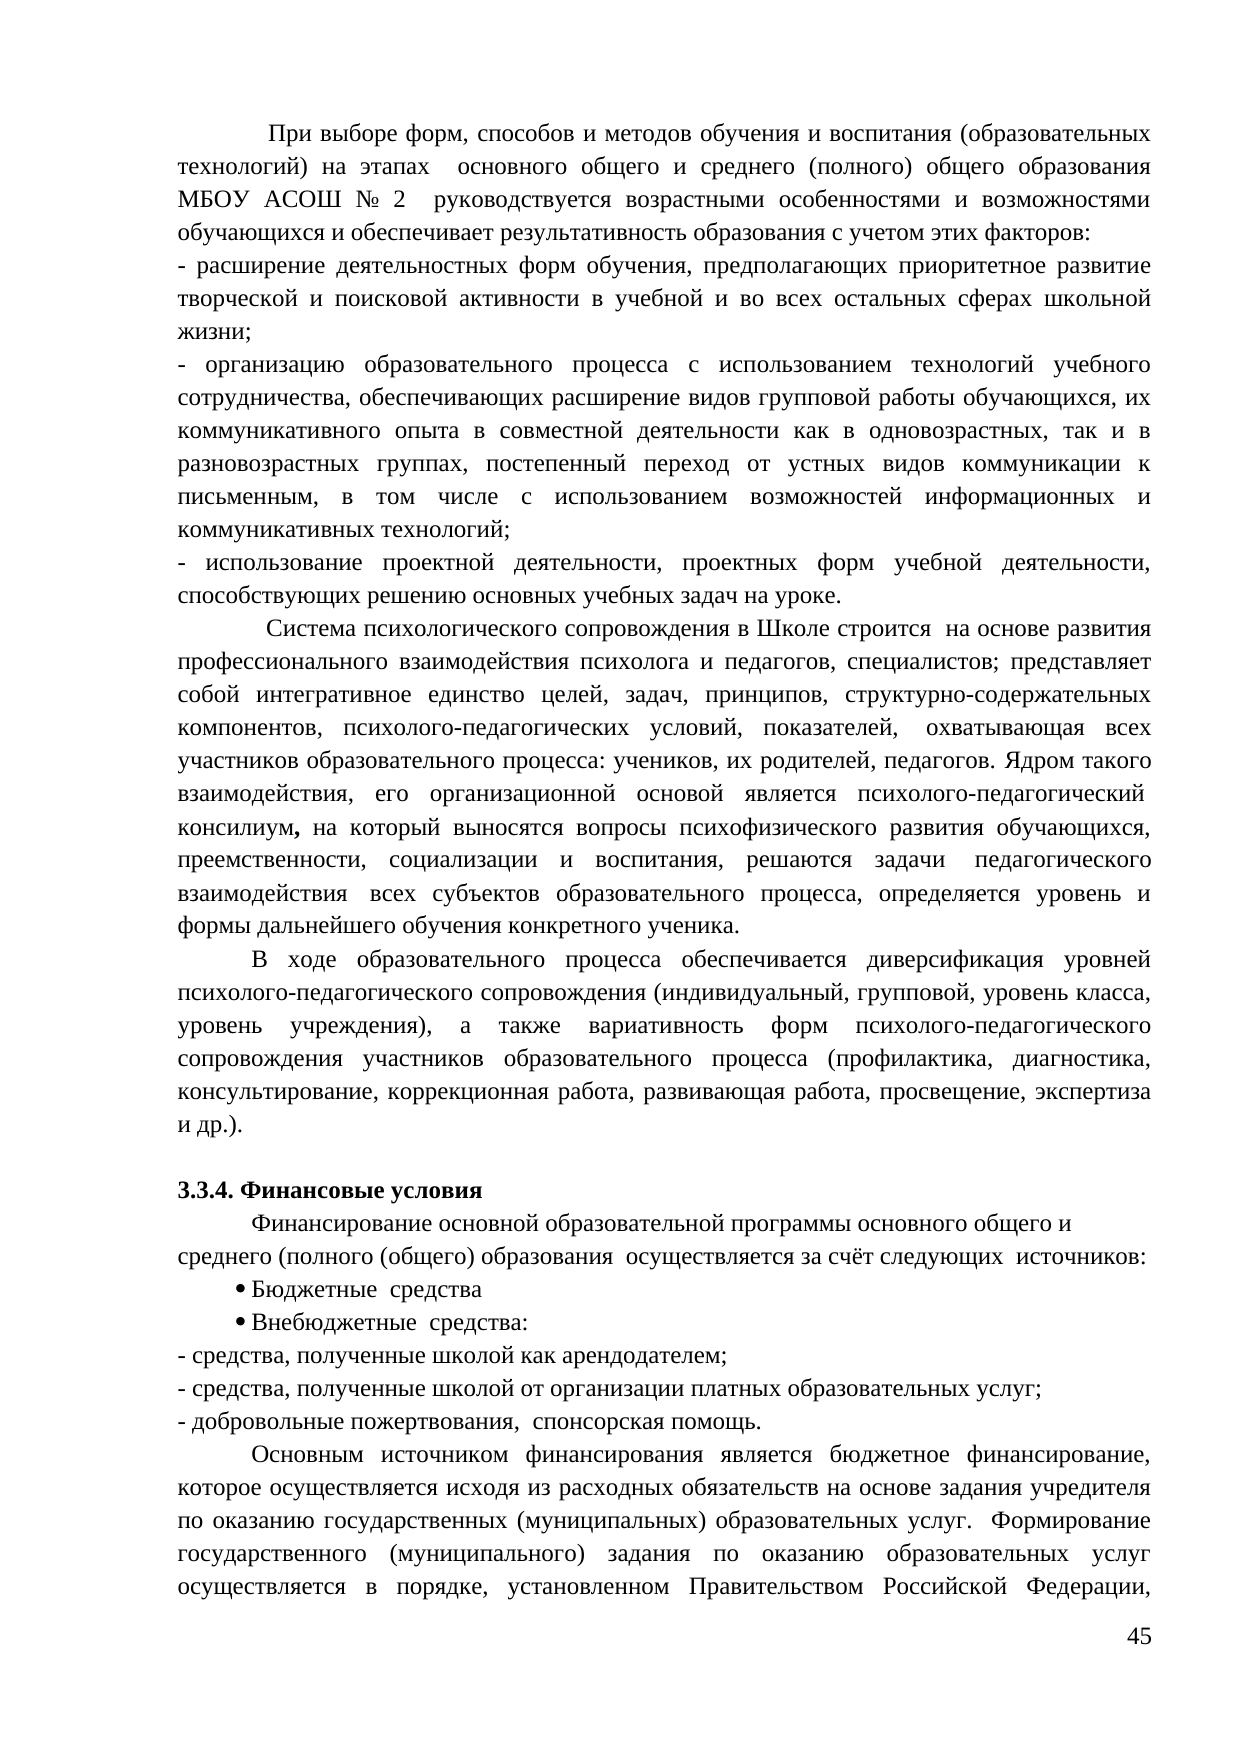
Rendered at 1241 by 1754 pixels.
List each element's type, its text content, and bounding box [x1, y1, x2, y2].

text Система психологического сопровождения в Школе строится на основе развития профессионального взаимодействия психолога и педагогов, специалистов; представляет собой интегративное единство целей, задач, принципов, структурно-содержательных компонентов, психолого-педагогических условий, показателей, охватывающая всех участников образовательного процесса: учеников, их родителей, педагогов. Ядром такого взаимодействия, его организационной основой является психолого-педагогический консилиум, на который выносятся вопросы психофизического развития обучающихся, преемственности, социализации и воспитания, решаются задачи педагогического взаимодействия всех субъектов образовательного процесса, определяется уровень и формы дальнейшего обучения конкретного ученика. [177, 613, 1152, 939]
text - средства, полученные школой как арендодателем; [177, 1340, 1152, 1369]
text - расширение деятельностных форм обучения, предполагающих приоритетное развитие творческой и поисковой активности в учебной и во всех остальных сферах школьной жизни; [177, 250, 1152, 345]
text 3.3.4. Финансовые условия [177, 1175, 1152, 1203]
text При выборе форм, способов и методов обучения и воспитания (образовательных технологий) на этапах основного общего и среднего (полного) общего образования МБОУ АСОШ № 2 руководствуется возрастными особенностями и возможностями обучающихся и обеспечивает результативность образования с учетом этих факторов: [177, 118, 1152, 246]
text Финансирование основной образовательной программы основного общего и среднего (полного (общего) образования осуществляется за счёт следующих источников: [177, 1208, 1152, 1269]
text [177, 1439, 1152, 1600]
text - использование проектной деятельности, проектных форм учебной деятельности, способствующих решению основных учебных задач на уроке. [177, 547, 1152, 609]
text - добровольные пожертвования, спонсорская помощь. [177, 1406, 1152, 1435]
list Внебюджетные средства: [177, 1307, 1152, 1336]
list Бюджетные средства [177, 1274, 1152, 1303]
text - организацию образовательного процесса с использованием технологий учебного сотрудничества, обеспечивающих расширение видов групповой работы обучающихся, их коммуникативного опыта в совместной деятельности как в одновозрастных, так и в разновозрастных группах, постепенный переход от устных видов коммуникации к письменным, в том числе с использованием возможностей информационных и коммуникативных технологий; [177, 349, 1152, 543]
text - средства, полученные школой от организации платных образовательных услуг; [177, 1373, 1152, 1402]
text В ходе образовательного процесса обеспечивается диверсификация уровней психолого-педагогического сопровождения (индивидуальный, групповой, уровень класса, уровень учреждения), а также вариативность форм психолого-педагогического сопровождения участников образовательного процесса (профилактика, диагностика, консультирование, коррекционная работа, развивающая работа, просвещение, экспертиза и др.). [177, 944, 1152, 1137]
